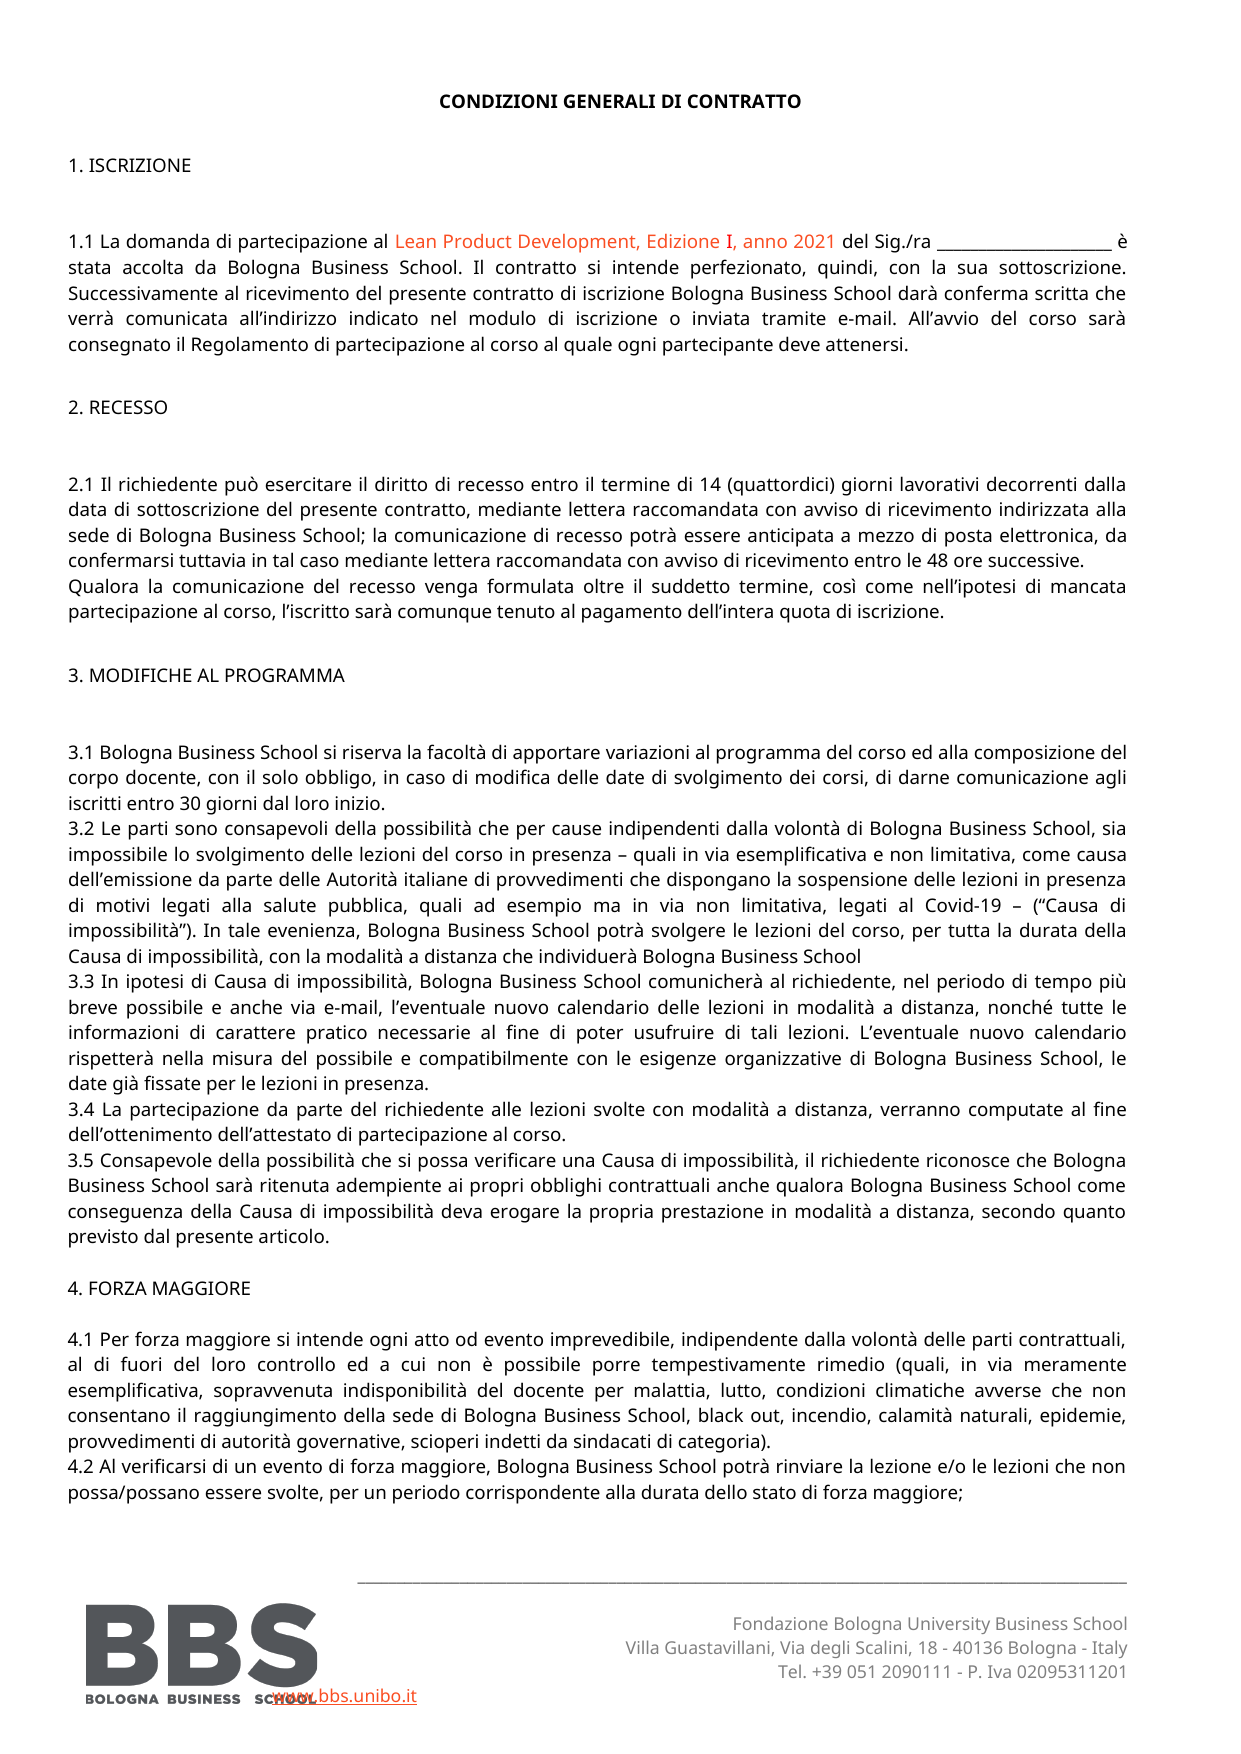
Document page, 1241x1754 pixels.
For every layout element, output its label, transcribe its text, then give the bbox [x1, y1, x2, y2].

text 3. MODIFICHE AL PROGRAMMA [68, 662, 1128, 688]
text 3.4 La partecipazione da parte del richiedente alle lezioni svolte con modalità a distanza, verranno computate al fine dell’ottenimento dell’attestato di partecipazione al corso. [68, 1096, 1128, 1147]
text 2.1 Il richiedente può esercitare il diritto di recesso entro il termine di 14 (quattordici) giorni lavorativi decorrenti dalla data di sottoscrizione del presente contratto, mediante lettera raccomandata con avviso di ricevimento indirizzata alla sede di Bologna Business School; la comunicazione di recesso potrà essere anticipata a mezzo di posta elettronica, da confermarsi tuttavia in tal caso mediante lettera raccomandata con avviso di ricevimento entro le 48 ore successive. [68, 471, 1128, 573]
text 3.3 In ipotesi di Causa di impossibilità, Bologna Business School comunicherà al richiedente, nel periodo di tempo più breve possibile e anche via e-mail, l’eventuale nuovo calendario delle lezioni in modalità a distanza, nonché tutte le informazioni di carattere pratico necessarie al fine di poter usufruire di tali lezioni. L’eventuale nuovo calendario rispetterà nella misura del possibile e compatibilmente con le esigenze organizzative di Bologna Business School, le date già fissate per le lezioni in presenza. [68, 969, 1128, 1096]
text 1.1 La domanda di partecipazione al Lean Product Development, Edizione I, anno 2021 del Sig./ra è stata accolta da Bologna Business School. Il contratto si intende perfezionato, quindi, con la sua sottoscrizione. Successivamente al ricevimento del presente contratto di iscrizione Bologna Business School darà conferma scritta che verrà comunicata all’indirizzo indicato nel modulo di iscrizione o inviata tramite e-mail. All’avvio del corso sarà consegnato il Regolamento di partecipazione al corso al quale ogni partecipante deve attenersi. [68, 229, 1128, 356]
text 3.5 Consapevole della possibilità che si possa verificare una Causa di impossibilità, il richiedente riconosce che Bologna Business School sarà ritenuta adempiente ai propri obblighi contrattuali anche qualora Bologna Business School come conseguenza della Causa di impossibilità deva erogare la propria prestazione in modalità a distanza, secondo quanto previsto dal presente articolo. [67, 1147, 1128, 1249]
text 1. ISCRIZIONE [68, 152, 1128, 178]
text CONDIZIONI GENERALI DI CONTRATTO [112, 89, 1128, 114]
text 4. FORZA MAGGIORE [67, 1275, 1128, 1300]
text 4.2 Al verificarsi di un evento di forza maggiore, Bologna Business School potrà rinviare la lezione e/o le lezioni che non possa/possano essere svolte, per un periodo corrispondente alla durata dello stato di forza maggiore; [67, 1453, 1128, 1504]
text Qualora la comunicazione del recesso venga formulata oltre il suddetto termine, così come nell’ipotesi di mancata partecipazione al corso, l’iscritto sarà comunque tenuto al pagamento dell’intera quota di iscrizione. [68, 573, 1128, 624]
text 4.1 Per forza maggiore si intende ogni atto od evento imprevedibile, indipendente dalla volontà delle parti contrattuali, al di fuori del loro controllo ed a cui non è possibile porre tempestivamente rimedio (quali, in via meramente esemplificativa, sopravvenuta indisponibilità del docente per malattia, lutto, condizioni climatiche avverse che non consentano il raggiungimento della sede di Bologna Business School, black out, incendio, calamità naturali, epidemie, provvedimenti di autorità governative, scioperi indetti da sindacati di categoria). [67, 1326, 1128, 1453]
text 3.1 Bologna Business School si riserva la facoltà di apportare variazioni al programma del corso ed alla composizione del corpo docente, con il solo obbligo, in caso di modifica delle date di svolgimento dei corsi, di darne comunicazione agli iscritti entro 30 giorni dal loro inizio. [68, 739, 1128, 816]
text 3.2 Le parti sono consapevoli della possibilità che per cause indipendenti dalla volontà di Bologna Business School, sia impossibile lo svolgimento delle lezioni del corso in presenza – quali in via esemplificativa e non limitativa, come causa dell’emissione da parte delle Autorità italiane di provvedimenti che dispongano la sospensione delle lezioni in presenza di motivi legati alla salute pubblica, quali ad esempio ma in via non limitativa, legati al Covid-19 – (“Causa di impossibilità”). In tale evenienza, Bologna Business School potrà svolgere le lezioni del corso, per tutta la durata della Causa di impossibilità, con la modalità a distanza che individuerà Bologna Business School [68, 816, 1128, 969]
text 2. RECESSO [68, 395, 1128, 420]
picture [86, 1603, 318, 1704]
